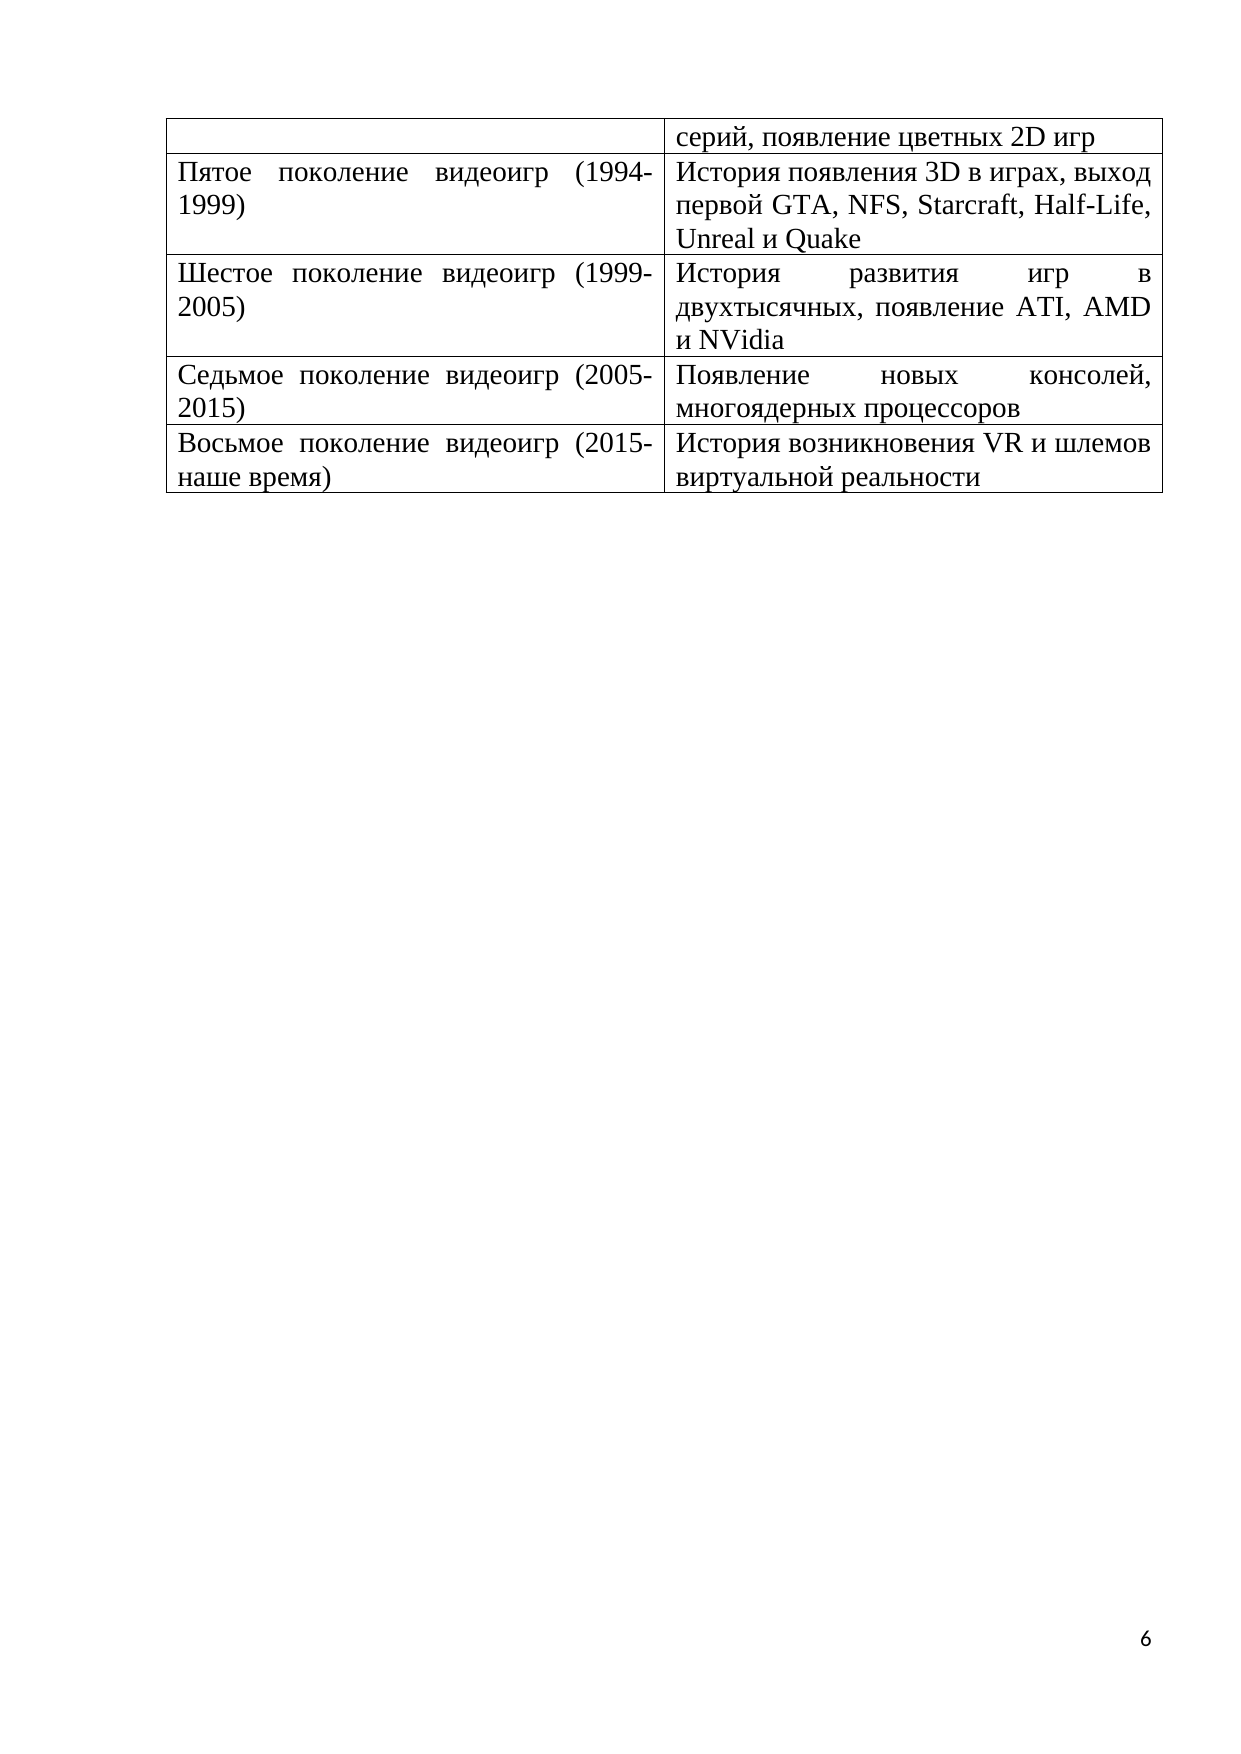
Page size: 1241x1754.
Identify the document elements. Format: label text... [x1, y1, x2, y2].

table_cell История появления 3D в играх, выход первой GTA, NFS, Starcraft, Half-Life, Unreal и Quake [665, 154, 1162, 254]
table_cell История развития игр в двухтысячных, появление ATI, AMD и NVidia [665, 255, 1162, 356]
table_cell Шестое поколение видеоигр (1999-2005) [167, 255, 664, 356]
table_cell Восьмое поколение видеоигр (2015- наше время) [167, 425, 664, 492]
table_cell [167, 119, 664, 153]
table_cell История возникновения VR и шлемов виртуальной реальности [665, 425, 1162, 492]
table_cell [665, 119, 1162, 153]
table_cell Появление новых консолей, многоядерных процессоров [665, 357, 1162, 424]
table_cell Пятое поколение видеоигр (1994-1999) [167, 154, 664, 254]
table_cell Седьмое поколение видеоигр (2005-2015) [167, 357, 664, 424]
